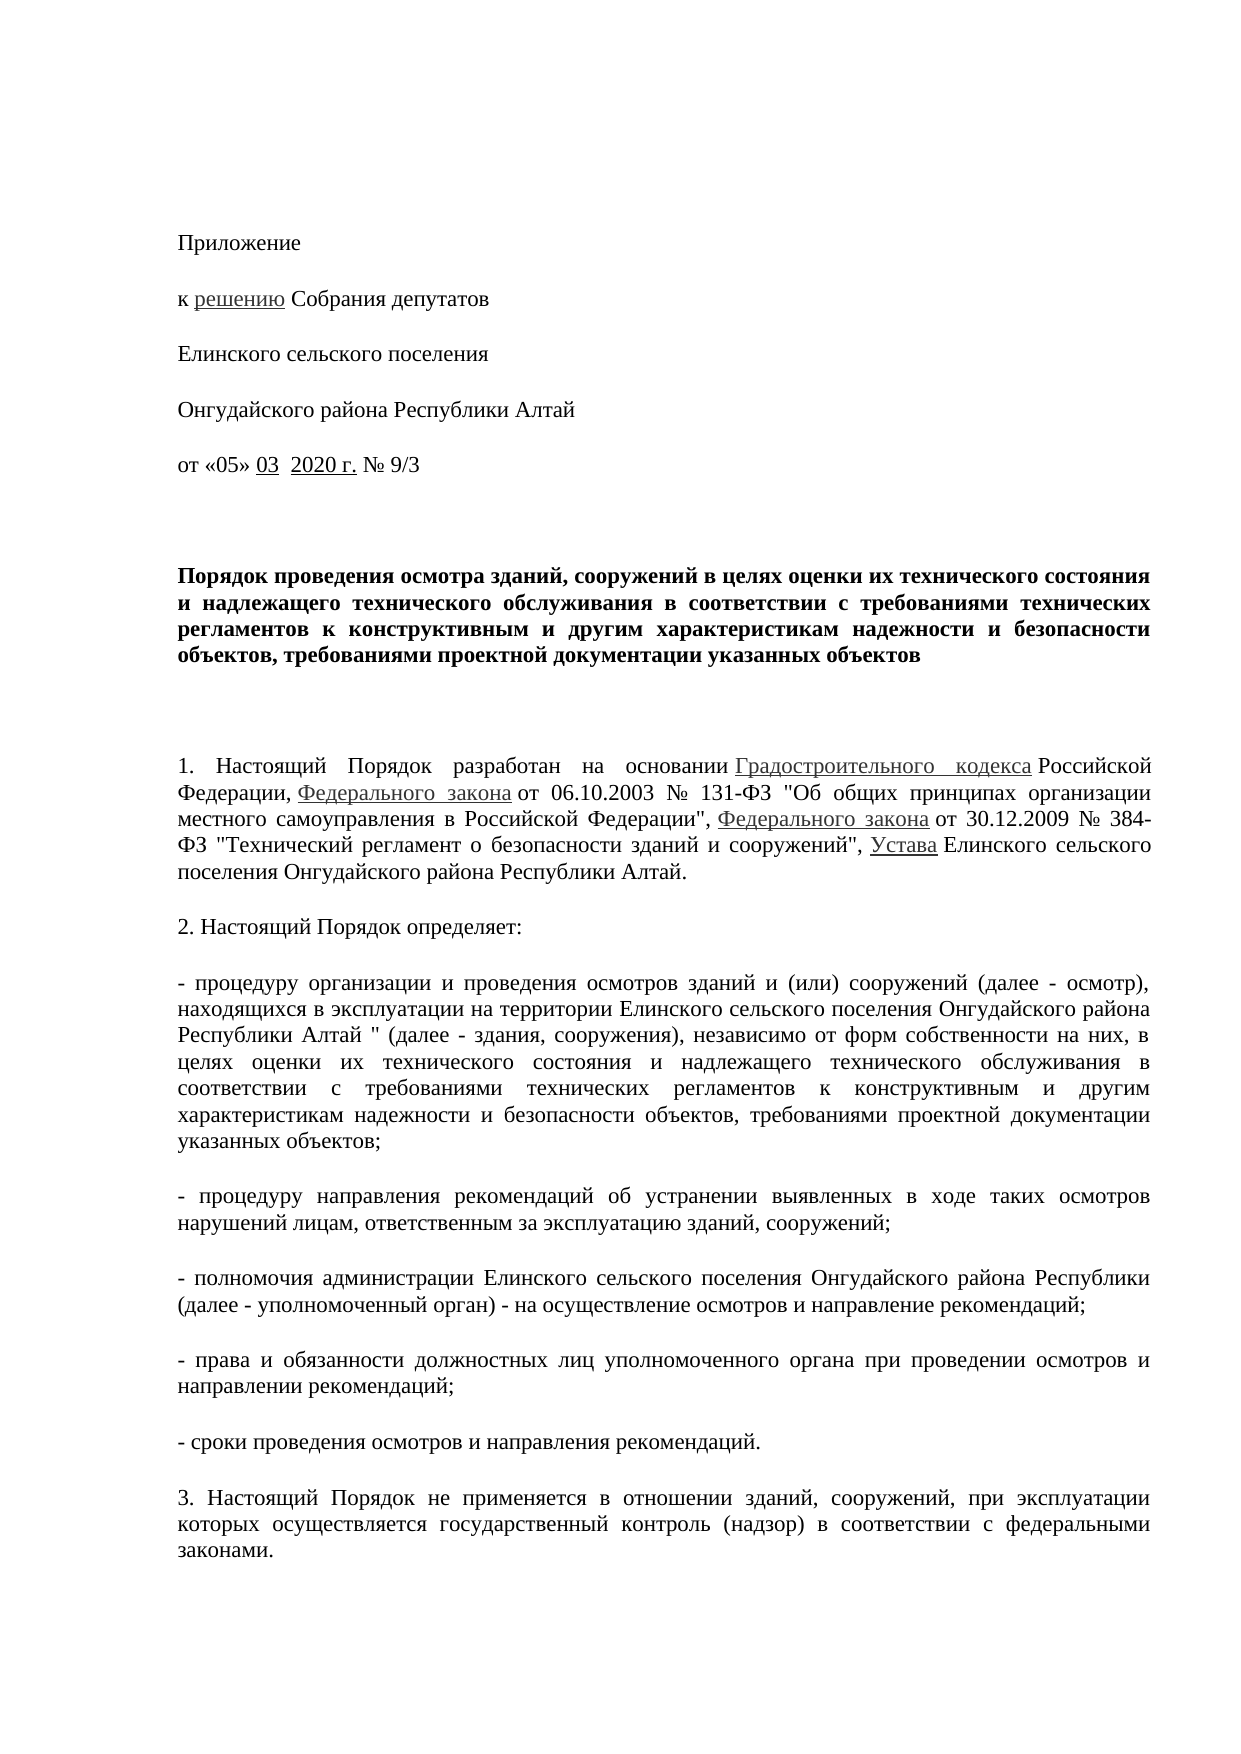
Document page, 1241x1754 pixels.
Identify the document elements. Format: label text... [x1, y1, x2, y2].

text - права и обязанности должностных лиц уполномоченного органа при проведении осмотров и направлении рекомендаций; [177, 1346, 1152, 1399]
text к решению Собрания депутатов [177, 285, 1152, 311]
text - сроки проведения осмотров и направления рекомендаций. [177, 1428, 1152, 1454]
text 2. Настоящий Порядок определяет: [177, 913, 1152, 940]
text Приложение [177, 229, 1152, 256]
text Елинского сельского поселения [177, 340, 1152, 367]
text Порядок проведения осмотра зданий, сооружений в целях оценки их технического состояния и надлежащего технического обслуживания в соответствии с требованиями технических регламентов к конструктивным и другим характеристикам надежности и безопасности объектов, требованиями проектной документации указанных объектов [177, 562, 1152, 668]
text - процедуру направления рекомендаций об устранении выявленных в ходе таких осмотров нарушений лицам, ответственным за эксплуатацию зданий, сооружений; [177, 1182, 1152, 1235]
text 1. Настоящий Порядок разработан на основании Градостроительного кодекса Российской Федерации, Федерального закона от 06.10.2003 № 131-ФЗ "Об общих принципах организации местного самоуправления в Российской Федерации", Федерального закона от 30.12.2009 № 384-ФЗ "Технический регламент о безопасности зданий и сооружений", Устава Елинского сельского поселения Онгудайского района Республики Алтай. [177, 752, 1152, 884]
text - полномочия администрации Елинского сельского поселения Онгудайского района Республики (далее - уполномоченный орган) - на осуществление осмотров и направление рекомендаций; [177, 1264, 1152, 1317]
text - процедуру организации и проведения осмотров зданий и (или) сооружений (далее - осмотр), находящихся в эксплуатации на территории Елинского сельского поселения Онгудайского района Республики Алтай " (далее - здания, сооружения), независимо от форм собственности на них, в целях оценки их технического состояния и надлежащего технического обслуживания в соответствии с требованиями технических регламентов к конструктивным и другим характеристикам надежности и безопасности объектов, требованиями проектной документации указанных объектов; [177, 969, 1152, 1153]
text от «05» 03 2020 г. № 9/3 [177, 451, 1152, 478]
text 3. Настоящий Порядок не применяется в отношении зданий, сооружений, при эксплуатации которых осуществляется государственный контроль (надзор) в соответствии с федеральными законами. [177, 1484, 1152, 1563]
text Онгудайского района Республики Алтай [177, 396, 1152, 422]
